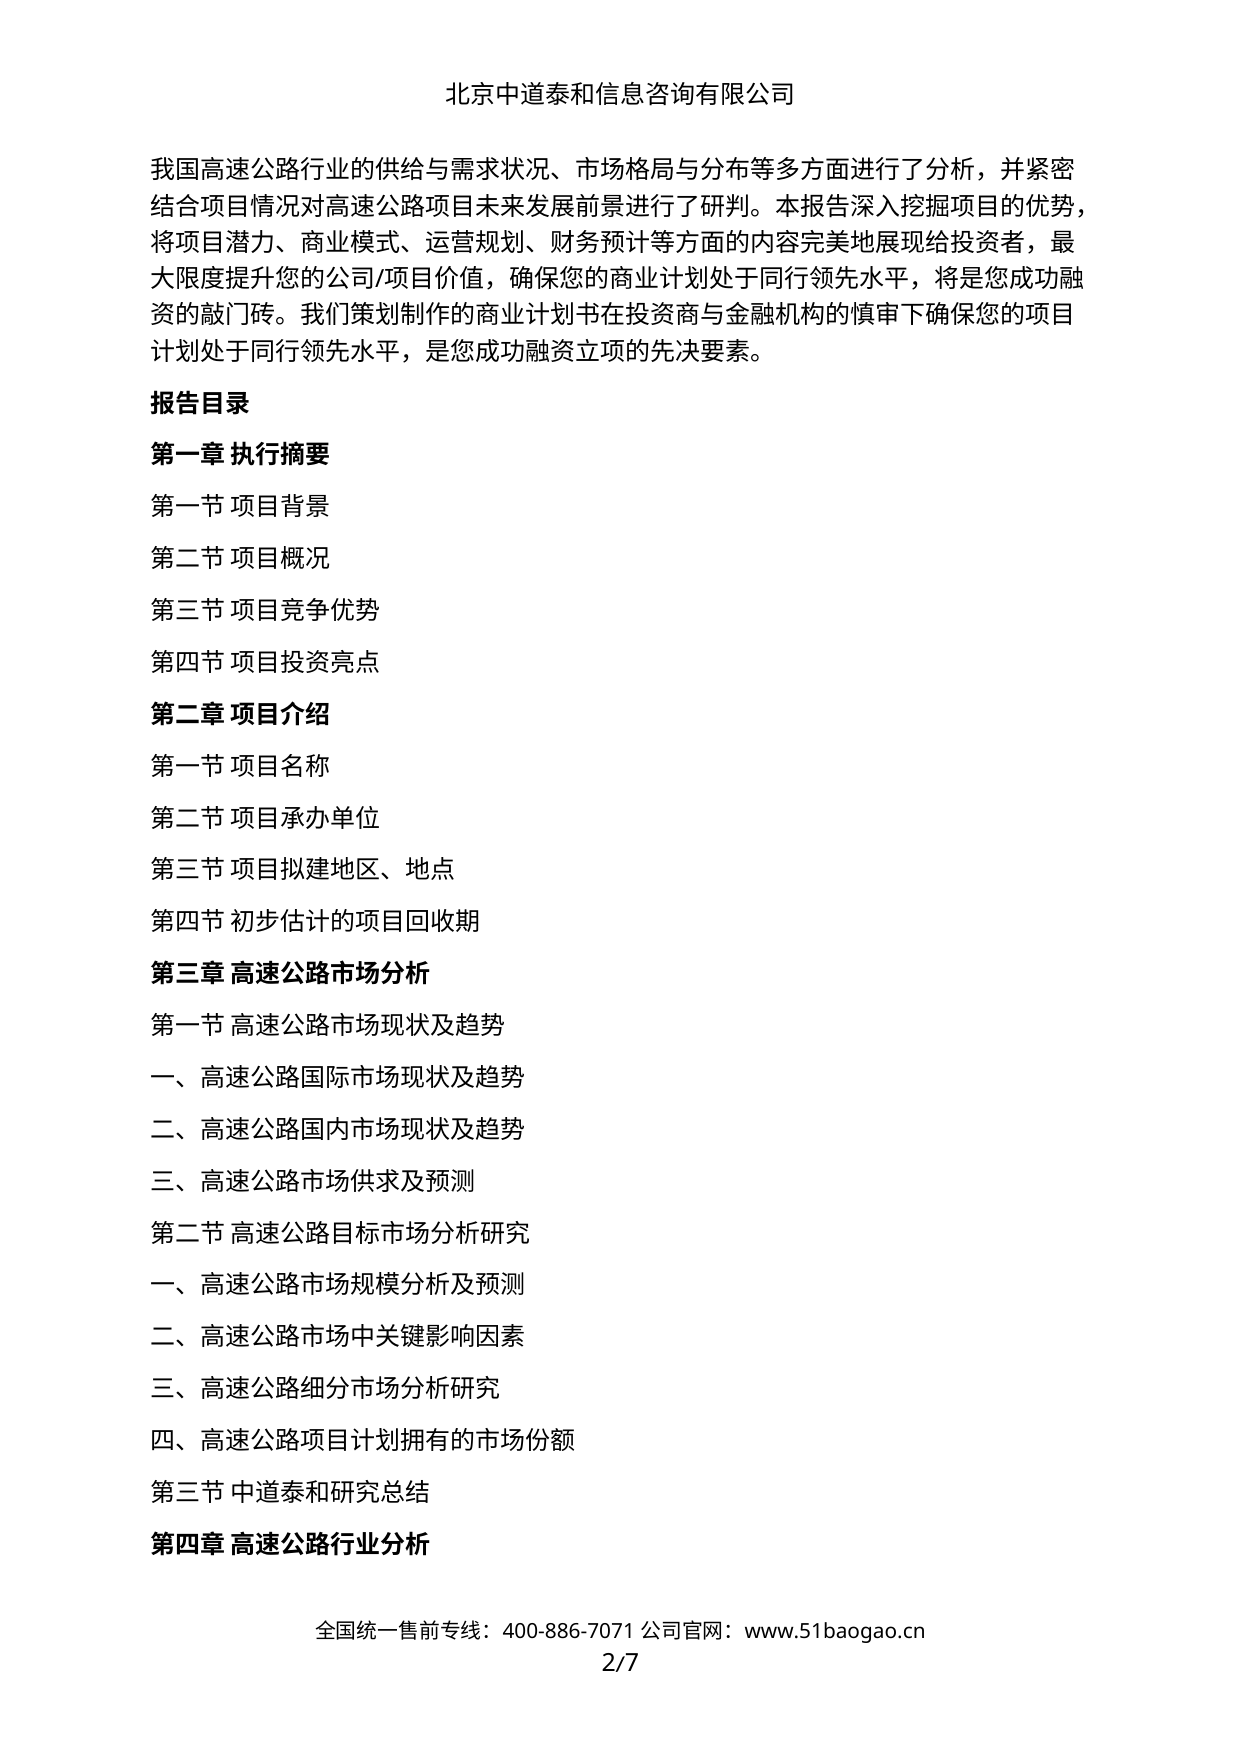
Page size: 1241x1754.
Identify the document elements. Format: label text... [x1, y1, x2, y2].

text 第一节 项目名称 [150, 746, 1090, 782]
text 第一章 执行摘要 [150, 435, 1090, 471]
text 第一节 高速公路市场现状及趋势 [150, 1006, 1090, 1042]
text 四、高速公路项目计划拥有的市场份额 [150, 1421, 1090, 1457]
text 三、高速公路细分市场分析研究 [150, 1369, 1090, 1405]
text 第三章 高速公路市场分析 [150, 954, 1090, 990]
text 第二章 项目介绍 [150, 694, 1090, 731]
text 第三节 项目拟建地区、地点 [150, 850, 1090, 886]
text 第一节 项目背景 [150, 487, 1090, 523]
text 一、高速公路国际市场现状及趋势 [150, 1057, 1090, 1094]
text 三、高速公路市场供求及预测 [150, 1161, 1090, 1197]
text 二、高速公路市场中关键影响因素 [150, 1317, 1090, 1353]
text 报告目录 [150, 383, 1090, 419]
text 第二节 项目承办单位 [150, 798, 1090, 834]
text 第四节 项目投资亮点 [150, 642, 1090, 679]
text 第三节 项目竞争优势 [150, 591, 1090, 627]
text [150, 150, 1090, 367]
text 第四节 初步估计的项目回收期 [150, 902, 1090, 938]
text 二、高速公路国内市场现状及趋势 [150, 1109, 1090, 1146]
text 第二节 高速公路目标市场分析研究 [150, 1213, 1090, 1249]
text 第二节 项目概况 [150, 539, 1090, 575]
text 第四章 高速公路行业分析 [150, 1524, 1090, 1561]
text 第三节 中道泰和研究总结 [150, 1472, 1090, 1509]
text 一、高速公路市场规模分析及预测 [150, 1265, 1090, 1301]
